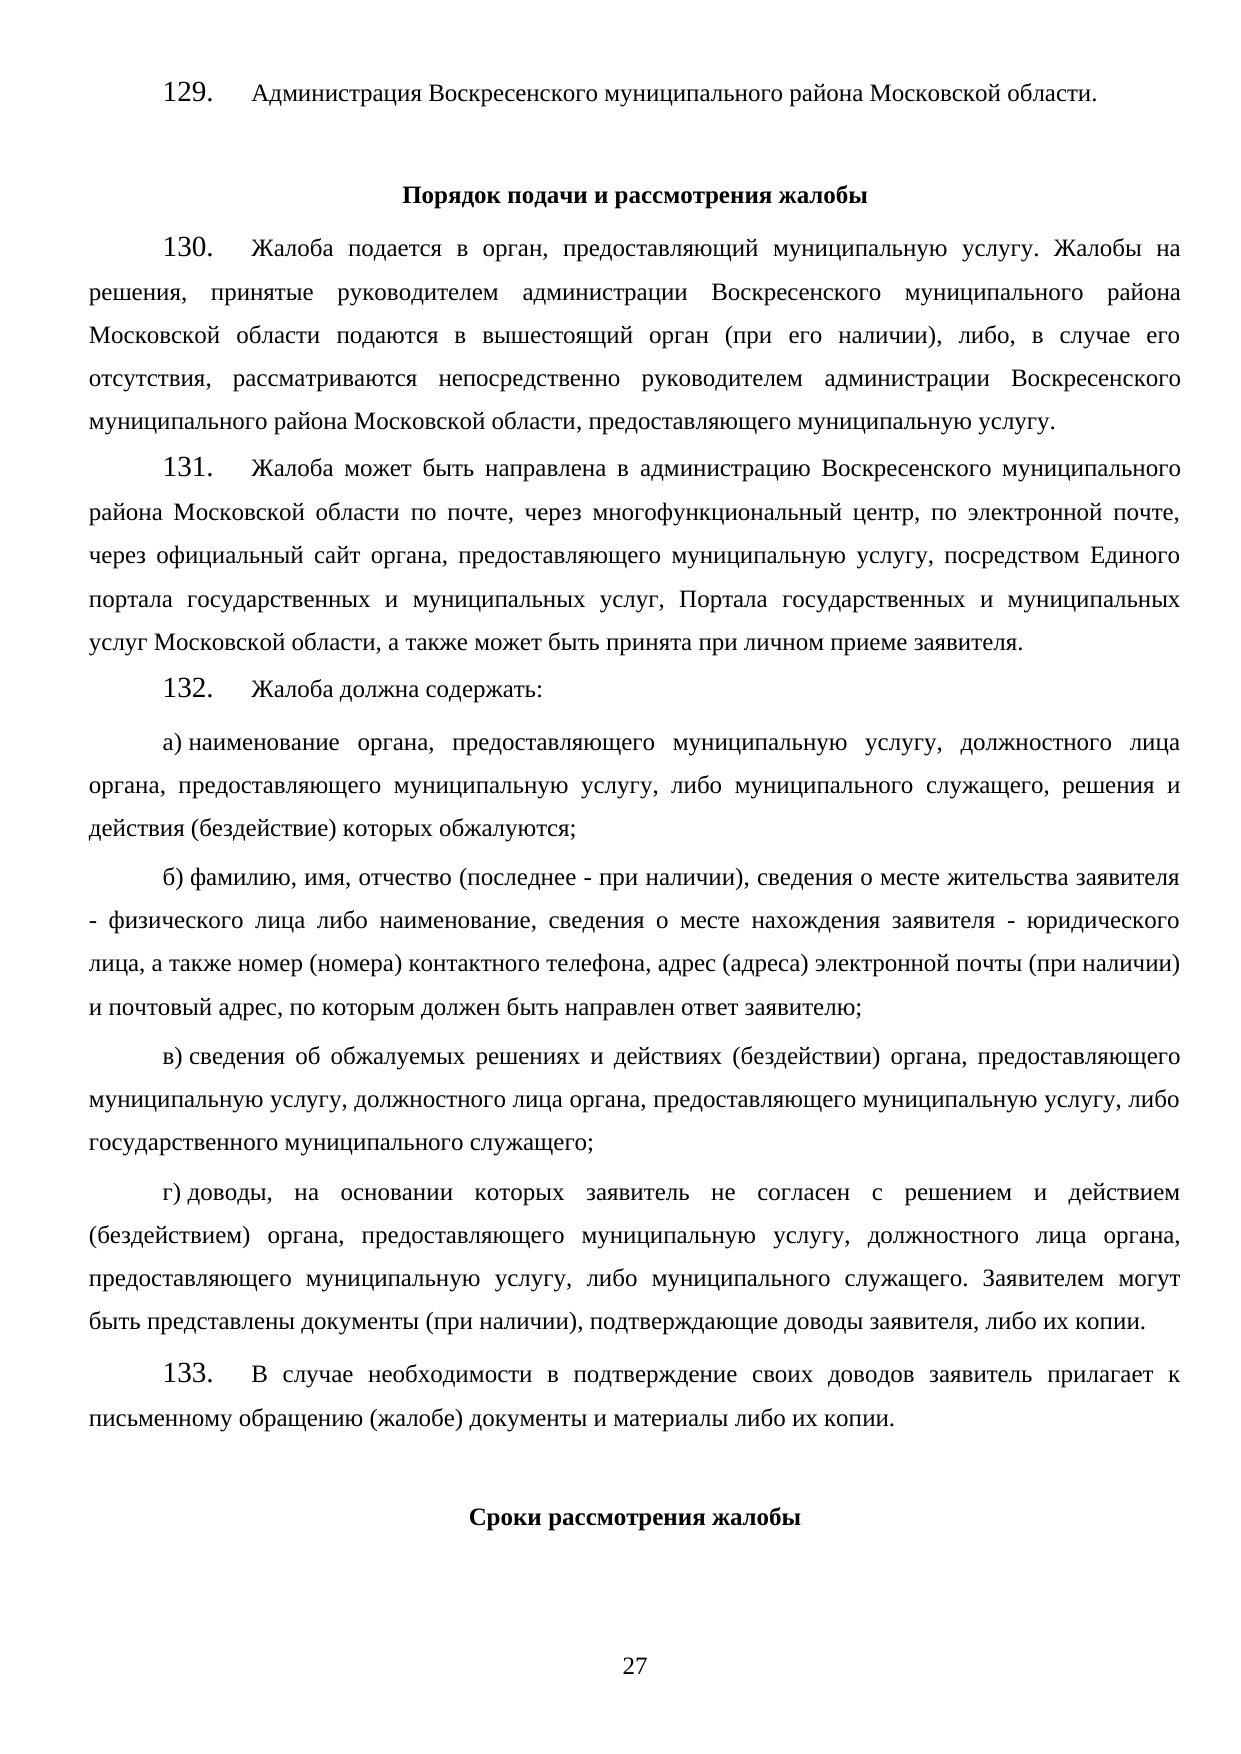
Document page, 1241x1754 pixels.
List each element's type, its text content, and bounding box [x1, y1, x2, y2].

text Сроки рассмотрения жалобы [89, 1502, 1181, 1531]
text Порядок подачи и рассмотрения жалобы [89, 180, 1181, 208]
text в) сведения об обжалуемых решениях и действиях (бездействии) органа, предоставляющего муниципальную услугу, должностного лица органа, предоставляющего муниципальную услугу, либо государственного муниципального служащего; [89, 1041, 1181, 1156]
text б) фамилию, имя, отчество (последнее - при наличии), сведения о месте жительства заявителя - физического лица либо наименование, сведения о месте нахождения заявителя - юридического лица, а также номер (номера) контактного телефона, адрес (адреса) электронной почты (при наличии) и почтовый адрес, по которым должен быть направлен ответ заявителю; [89, 862, 1181, 1020]
list В случае необходимости в подтверждение своих доводов заявитель прилагает к письменному обращению (жалобе) документы и материалы либо их копии. [89, 1355, 1181, 1432]
list Администрация Воскресенского муниципального района Московской области. [89, 74, 1181, 107]
text г) доводы, на основании которых заявитель не согласен с решением и действием (бездействием) органа, предоставляющего муниципальную услугу, должностного лица органа, предоставляющего муниципальную услугу, либо муниципального служащего. Заявителем могут быть представлены документы (при наличии), подтверждающие доводы заявителя, либо их копии. [89, 1177, 1181, 1335]
list Жалоба подается в орган, предоставляющий муниципальную услугу. Жалобы на решения, принятые руководителем администрации Воскресенского муниципального района Московской области подаются в вышестоящий орган (при его наличии), либо, в случае его отсутствия, рассматриваются непосредственно руководителем администрации Воскресенского муниципального района Московской области, предоставляющего муниципальную услугу. [89, 229, 1181, 435]
list Жалоба может быть направлена в администрацию Воскресенского муниципального района Московской области по почте, через многофункциональный центр, по электронной почте, через официальный сайт органа, предоставляющего муниципальную услугу, посредством Единого портала государственных и муниципальных услуг, Портала государственных и муниципальных услуг Московской области, а также может быть принята при личном приеме заявителя. [89, 449, 1181, 656]
list Жалоба должна содержать: [89, 670, 1181, 703]
text а) наименование органа, предоставляющего муниципальную услугу, должностного лица органа, предоставляющего муниципальную услугу, либо муниципального служащего, решения и действия (бездействие) которых обжалуются; [89, 727, 1181, 842]
